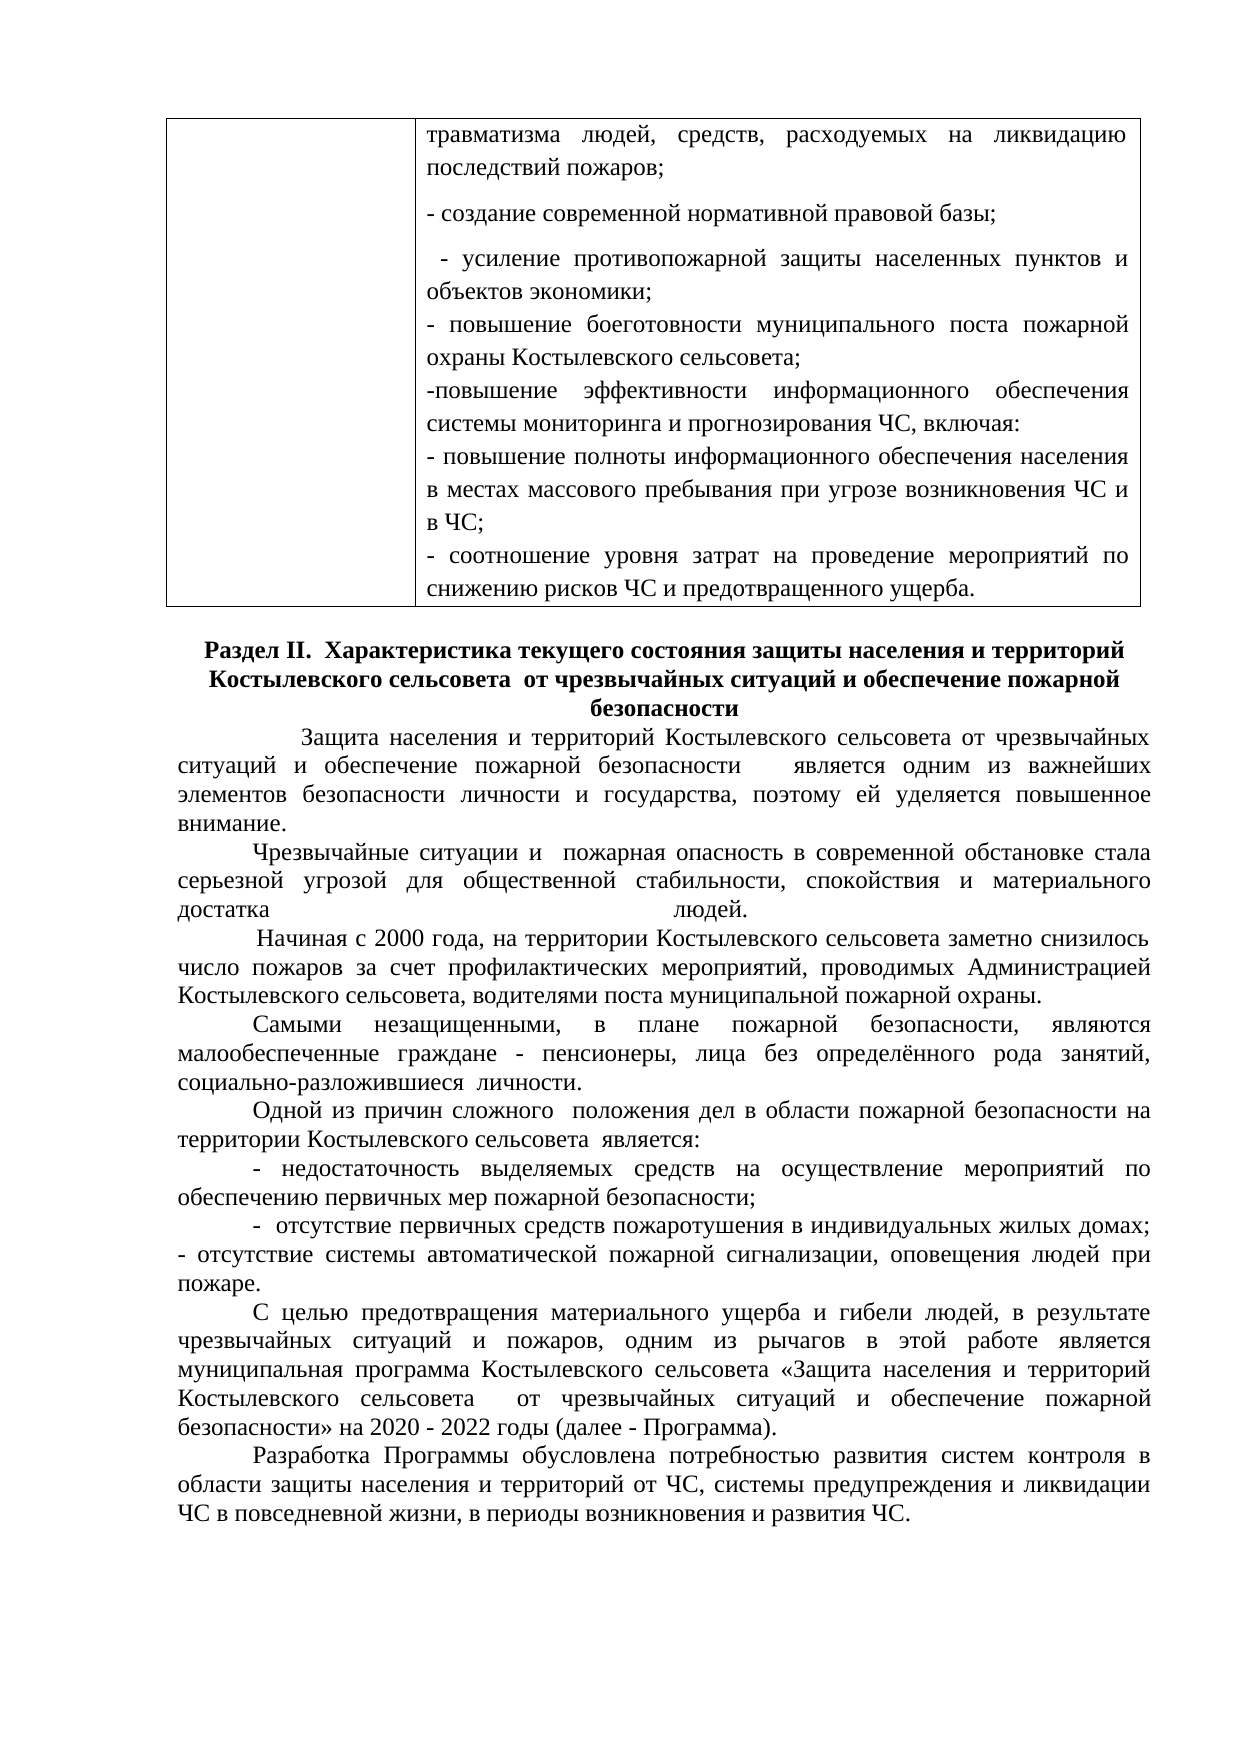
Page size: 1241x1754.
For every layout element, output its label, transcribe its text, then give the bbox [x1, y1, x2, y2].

text Защита населения и территорий Костылевского сельсовета от чрезвычайных ситуаций и обеспечение пожарной безопасности является одним из важнейших элементов безопасности личности и государства, поэтому ей уделяется повышенное внимание. [177, 722, 1152, 837]
text Разработка Программы обусловлена потребностью развития систем контроля в области защиты населения и территорий от ЧС, системы предупреждения и ликвидации ЧС в повседневной жизни, в периоды возникновения и развития ЧС. [177, 1441, 1152, 1527]
text Одной из причин сложного положения дел в области пожарной безопасности на территории Костылевского сельсовета является: [177, 1096, 1152, 1153]
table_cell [167, 119, 415, 606]
text Раздел II. Характеристика текущего состояния защиты населения и территорий Костылевского сельсовета от чрезвычайных ситуаций и обеспечение пожарной безопасности [177, 636, 1152, 722]
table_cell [416, 119, 1140, 606]
text - отсутствие первичных средств пожаротушения в индивидуальных жилых домах; - отсутствие системы автоматической пожарной сигнализации, оповещения людей при пожаре. [177, 1211, 1152, 1297]
text С целью предотвращения материального ущерба и гибели людей, в результате чрезвычайных ситуаций и пожаров, одним из рычагов в этой работе является муниципальная программа Костылевского сельсовета «Защита населения и территорий Костылевского сельсовета от чрезвычайных ситуаций и обеспечение пожарной безопасности» на 2020 - 2022 годы (далее - Программа). [177, 1297, 1152, 1441]
text Самыми незащищенными, в плане пожарной безопасности, являются малообеспеченные граждане - пенсионеры, лица без определённого рода занятий, социально-разложившиеся личности. [177, 1009, 1152, 1096]
text - недостаточность выделяемых средств на осуществление мероприятий по обеспечению первичных мер пожарной безопасности; [177, 1153, 1152, 1211]
text Чрезвычайные ситуации и пожарная опасность в современной обстановке стала серьезной угрозой для общественной стабильности, спокойствия и материального достатка людей. Начиная с 2000 года, на территории Костылевского сельсовета заметно снизилось число пожаров за счет профилактических мероприятий, проводимых Администрацией Костылевского сельсовета, водителями поста муниципальной пожарной охраны. [177, 837, 1152, 1009]
